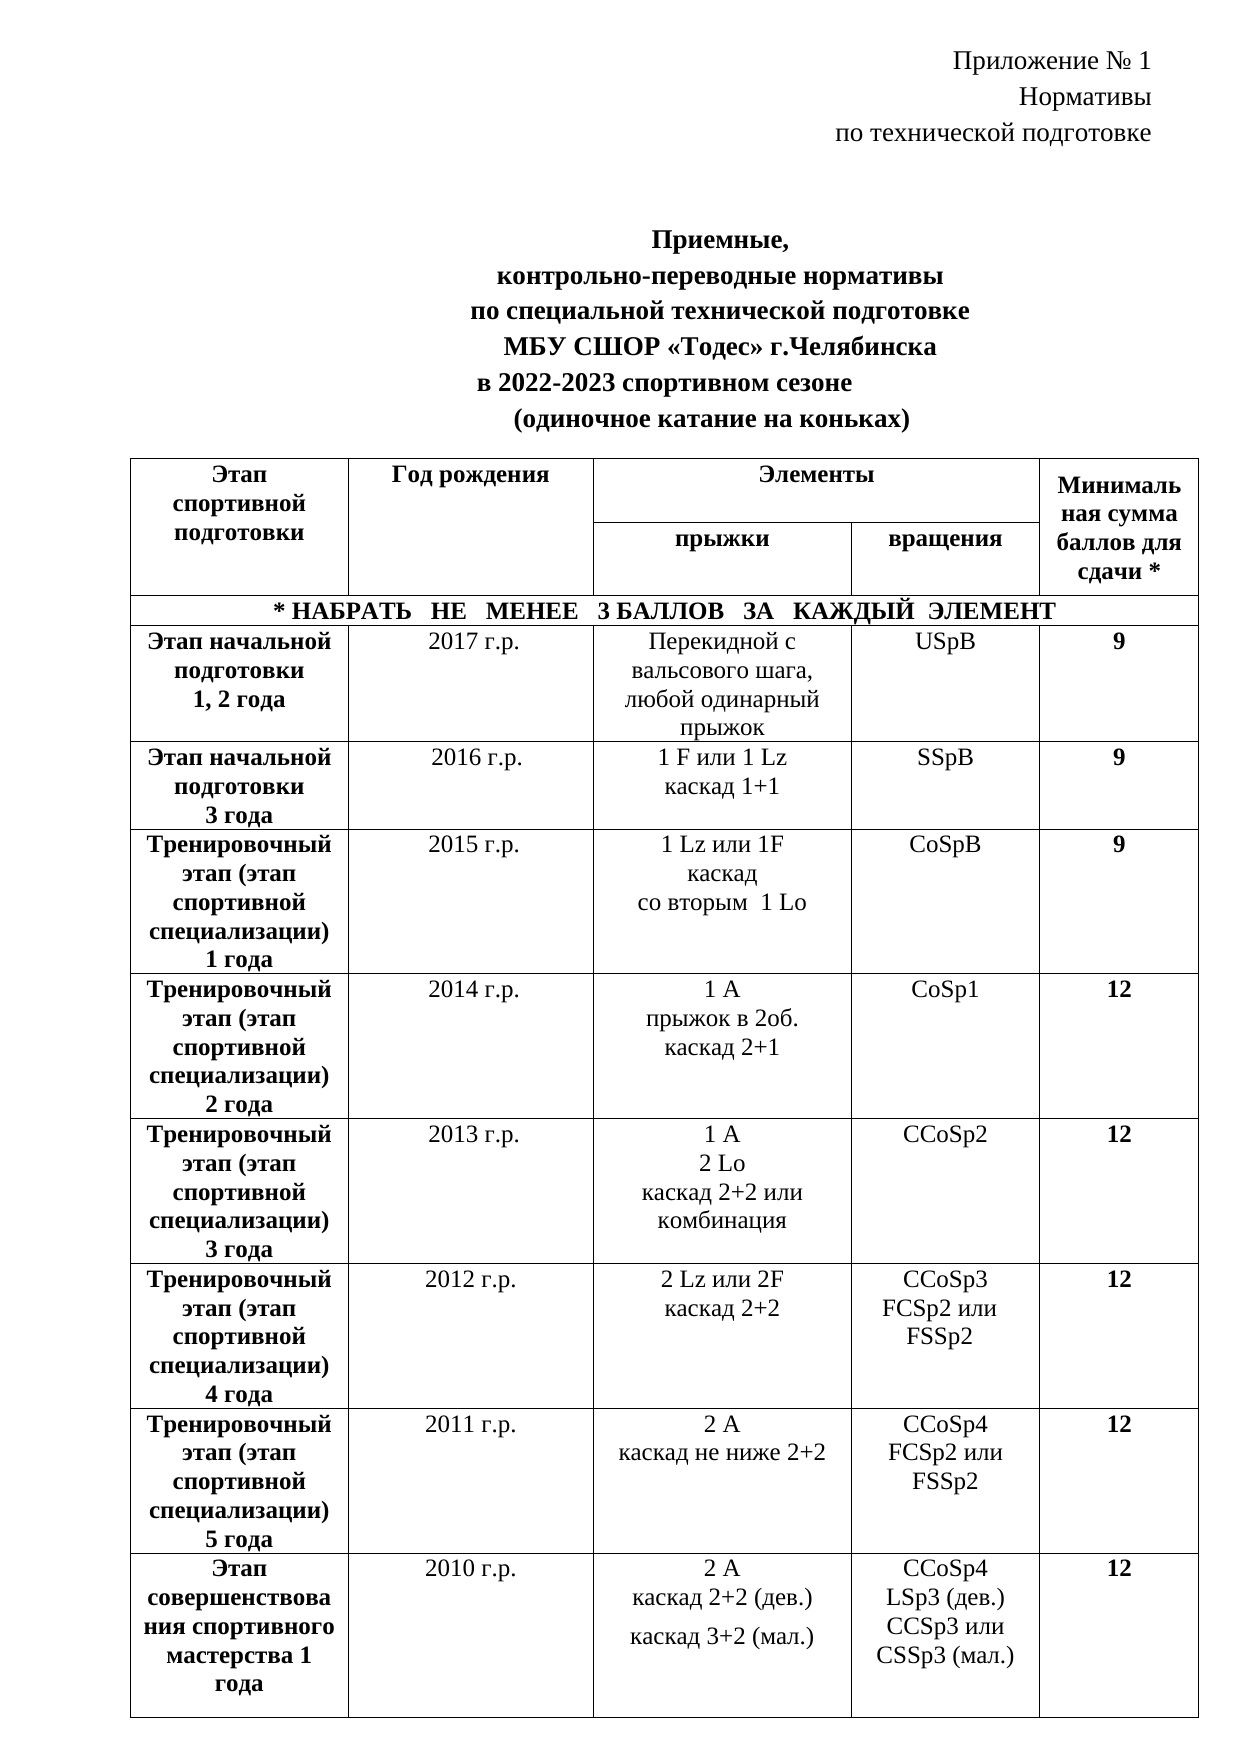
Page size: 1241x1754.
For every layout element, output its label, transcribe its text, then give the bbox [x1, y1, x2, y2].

table_cell SSpB [852, 742, 1039, 828]
table_header Элементы [594, 459, 1039, 522]
table_cell * НАБРАТЬ НЕ МЕНЕЕ 3 БАЛЛОВ ЗА КАЖДЫЙ ЭЛЕМЕНТ [131, 596, 1198, 625]
table_cell 2015 г.р. [349, 830, 593, 973]
text Приложение № 1 [177, 44, 1152, 76]
text контрольно-переводные нормативы [288, 259, 1152, 290]
text Нормативы [177, 80, 1152, 111]
table_cell 9 [1040, 626, 1198, 741]
table_cell CCoSp2 [852, 1119, 1039, 1263]
table_header Минимальная сумма баллов для сдачи * [1040, 459, 1198, 595]
table_cell 1 Lz каскад 1+1 [594, 742, 851, 828]
table_cell 1 Lz или 1F каскад со вторым 1 Lo [594, 830, 851, 973]
text МБУ СШОР «Тодес» г.Челябинска [288, 330, 1152, 361]
table_cell Перекидной с вальсового шага, любой одинарный прыжок [594, 626, 851, 741]
table_cell CoSpB [852, 830, 1039, 973]
table_cell 2010 г.р. [349, 1554, 593, 1717]
table_cell CCoSp4 LSp3 (дев.) СCSp3 или CSSp3 (мал.) [852, 1554, 1039, 1717]
table_cell 2 Lz или 2F каскад 2+2 [594, 1264, 851, 1408]
table_cell USpB [852, 626, 1039, 741]
table_cell Тренировочный этап (этап спортивной специализации) 2 года [131, 974, 348, 1118]
text по технической подготовке [177, 116, 1152, 147]
table_header Этап спортивной подготовки [131, 459, 348, 595]
table_cell Тренировочный этап (этап спортивной специализации) 4 года [131, 1264, 348, 1408]
table_cell Этап начальной подготовки 1, 2 года [131, 626, 348, 741]
table_cell 9 [1040, 742, 1198, 828]
table_cell 2 A каскад не ниже 2+2 [594, 1409, 851, 1552]
table_cell 2013 г.р. [349, 1119, 593, 1263]
table_cell вращения [852, 523, 1039, 595]
table_cell Тренировочный этап (этап спортивной специализации) 1 года [131, 830, 348, 973]
table_cell 9 [1040, 830, 1198, 973]
table_cell CCoSp4 FCSp2 или FSSp2 [852, 1409, 1039, 1552]
table_cell Этап совершенствования спортивного мастерства 1 года [131, 1554, 348, 1717]
table_cell Тренировочный этап (этап спортивной специализации) 5 года [131, 1409, 348, 1552]
text (одиночное катание на коньках) [177, 402, 1152, 433]
table_cell 2014 г.р. [349, 974, 593, 1118]
table_cell 2017 г.р. [349, 626, 593, 741]
table_cell 12 [1040, 1264, 1198, 1408]
text по специальной технической подготовке [288, 294, 1152, 326]
table_cell Тренировочный этап (этап спортивной специализации) 3 года [131, 1119, 348, 1263]
table_cell 1 A 2 Lo каскад 2+2 или комбинация [594, 1119, 851, 1263]
table_cell 2 A каскад 2+2 (дев.) каскад 3+2 (мал.) [594, 1554, 851, 1717]
table_cell 2012 г.р. [349, 1264, 593, 1408]
table_cell Этап начальной подготовки 3 года [131, 742, 348, 828]
table_cell 12 [1040, 974, 1198, 1118]
text в 2022-2023 спортивном сезоне [177, 366, 1152, 397]
table_cell CoSp1 [852, 974, 1039, 1118]
table_cell 2011 г.р. [349, 1409, 593, 1552]
table_cell CCoSp3 FCSp2 или FSSp2 [852, 1264, 1039, 1408]
table_cell 2016 г.р. [349, 742, 593, 828]
table_cell 12 [1040, 1554, 1198, 1717]
text Приемные, [288, 223, 1152, 254]
table_header Год рождения [349, 459, 593, 595]
table_cell прыжки [594, 523, 851, 595]
table_cell 12 [1040, 1119, 1198, 1263]
table_cell 12 [1040, 1409, 1198, 1552]
table_cell 1 А прыжок в 2об. каскад 2+1 [594, 974, 851, 1118]
